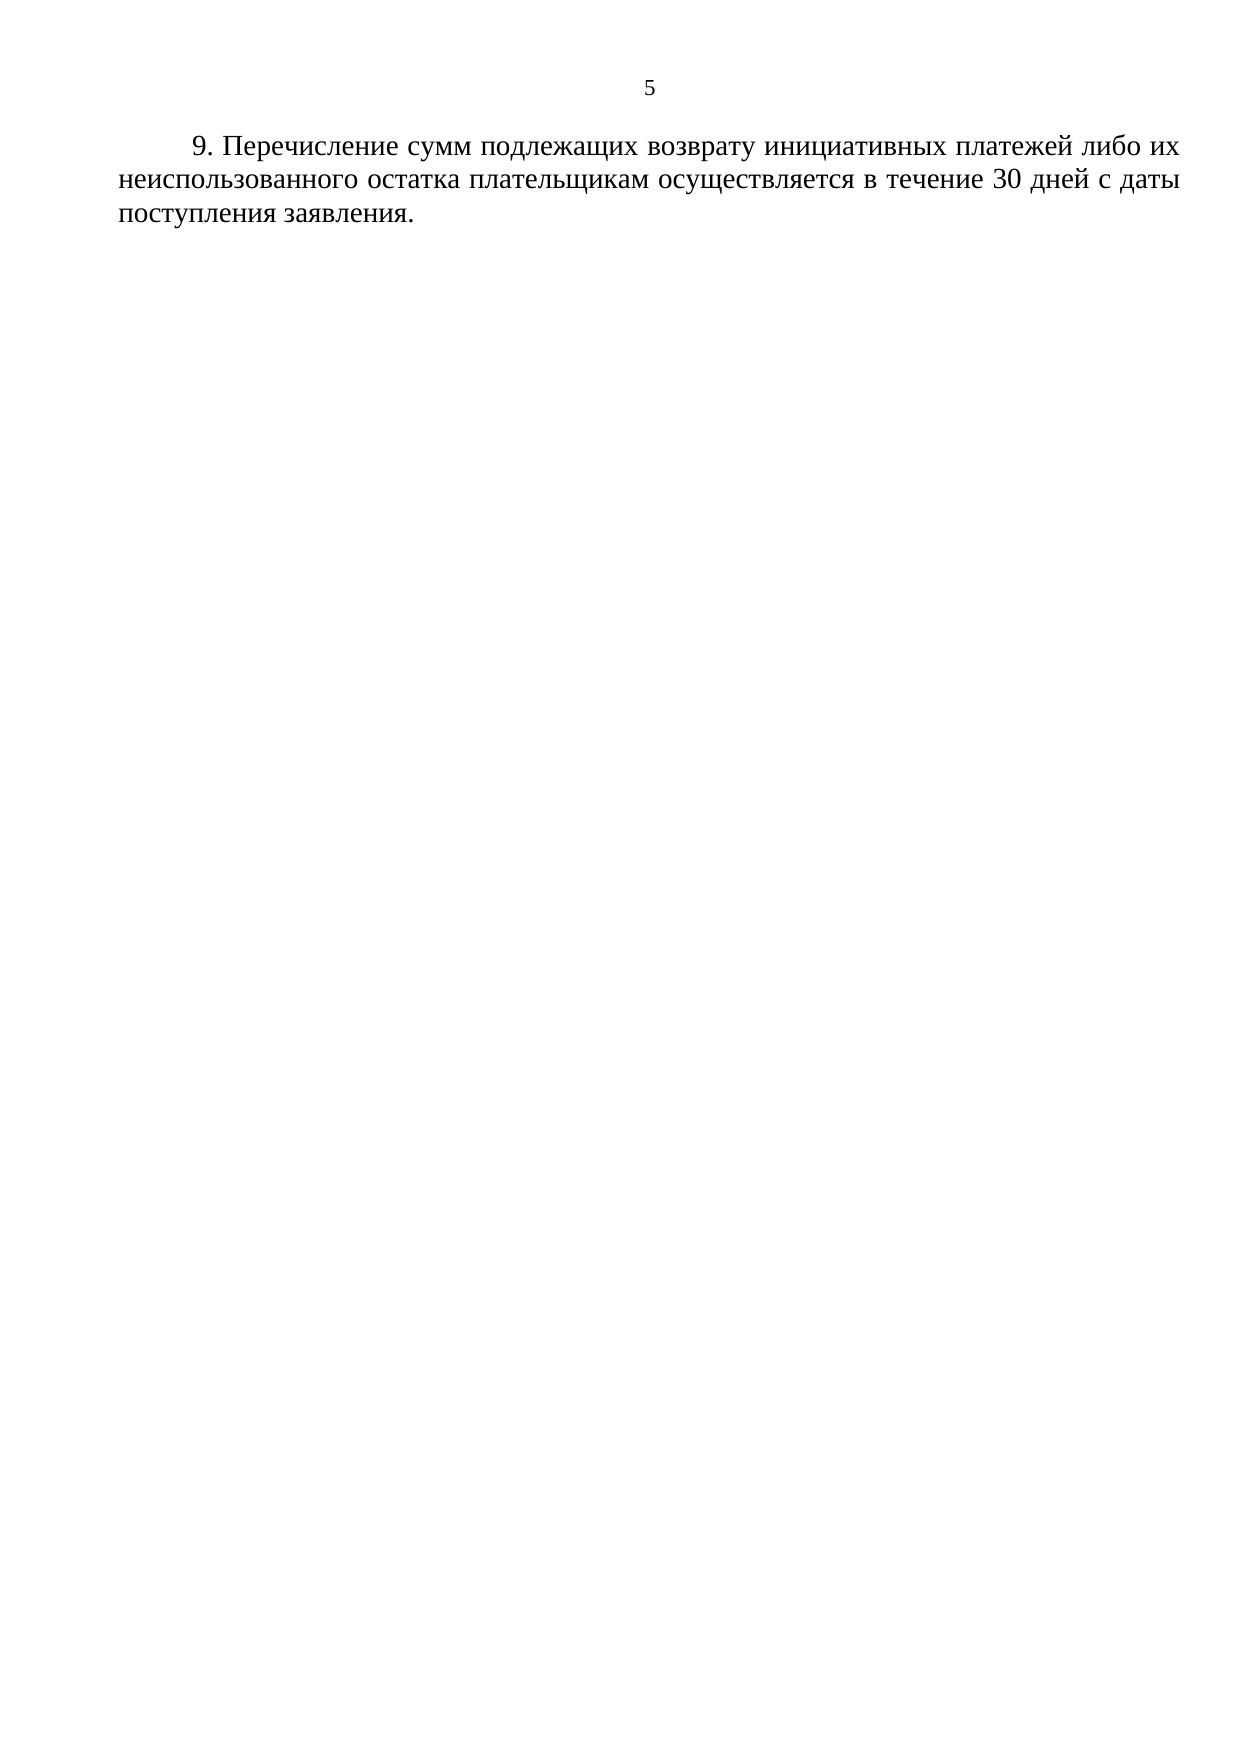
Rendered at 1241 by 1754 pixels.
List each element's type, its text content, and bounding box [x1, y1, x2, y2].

title 9. Перечисление сумм подлежащих возврату инициативных платежей либо их неиспользованного остатка плательщикам осуществляется в течение 30 дней с даты поступления заявления. [118, 128, 1181, 229]
